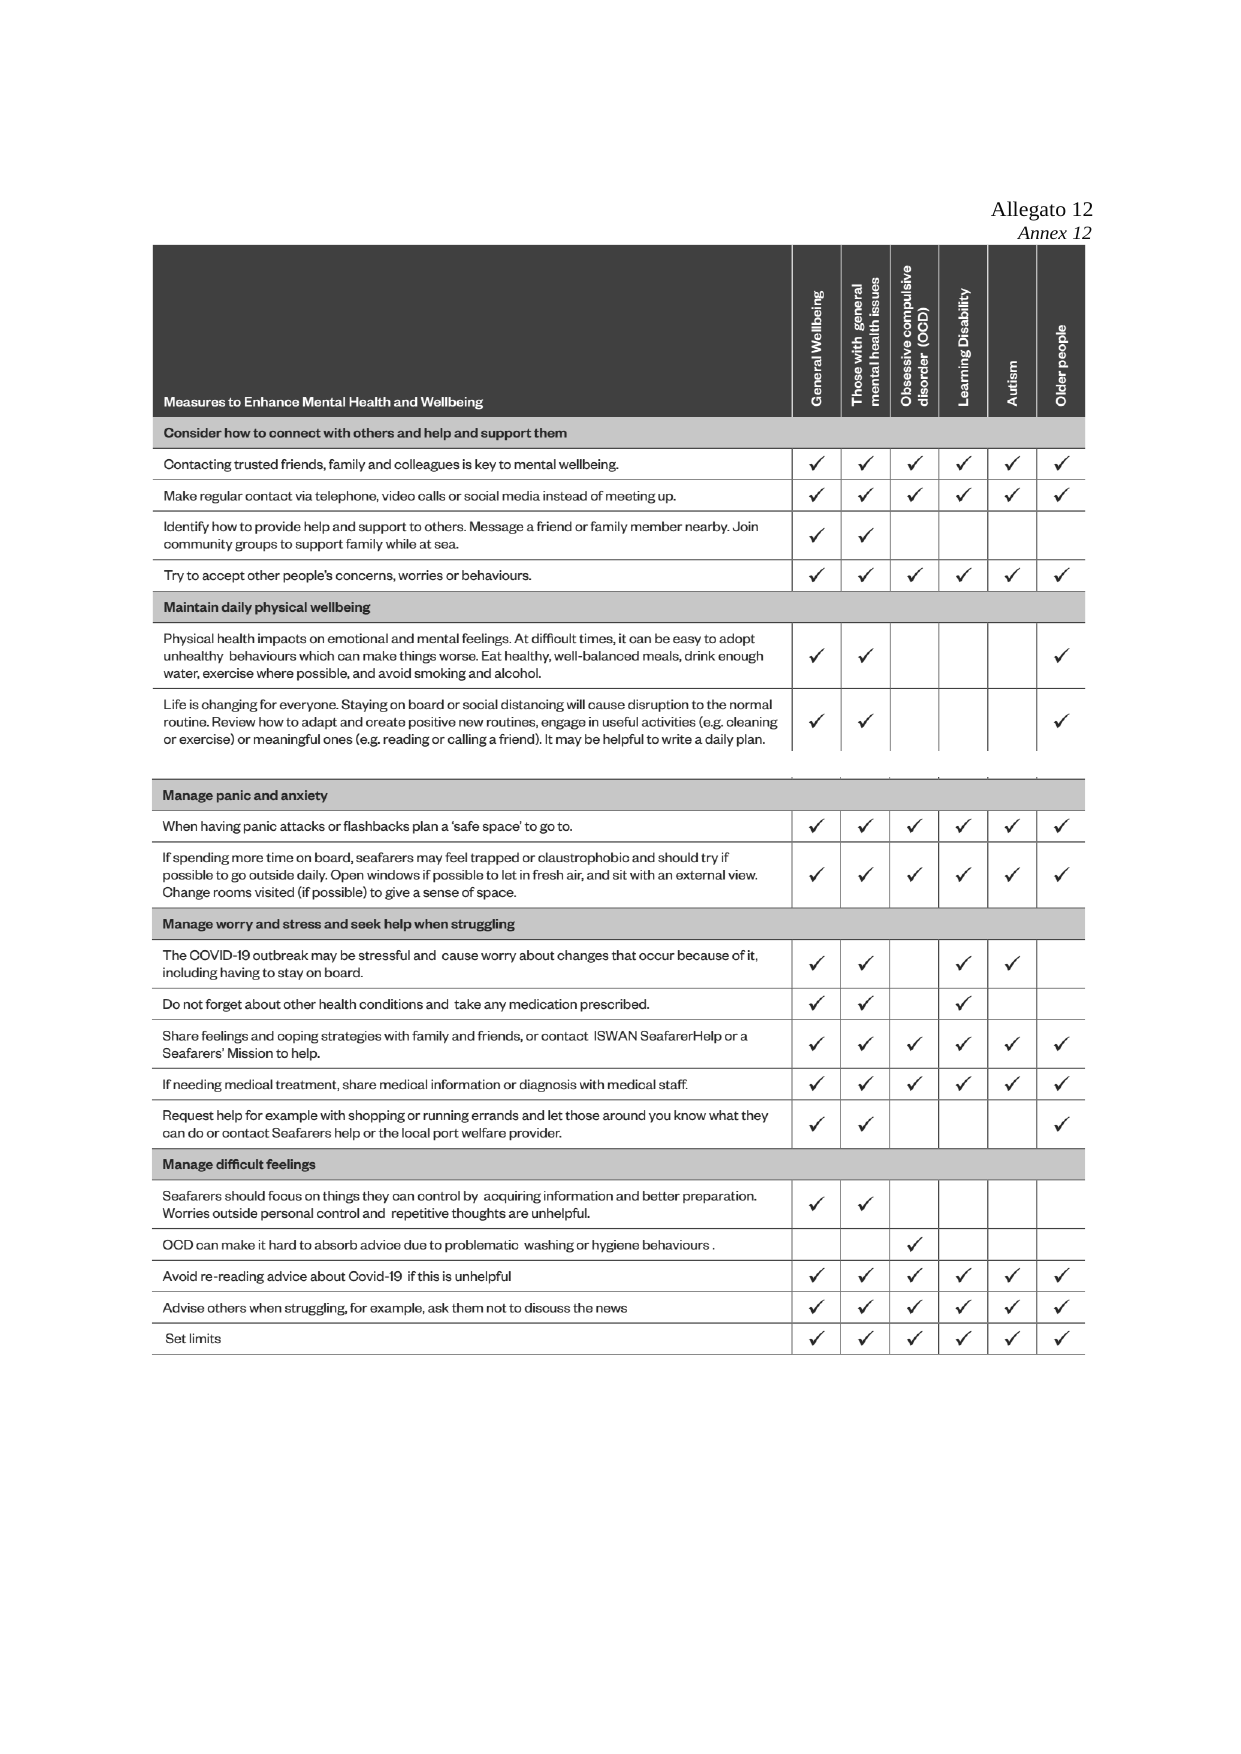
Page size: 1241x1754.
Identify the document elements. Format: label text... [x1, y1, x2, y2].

text Annex 12 [110, 222, 1093, 244]
picture [151, 777, 1085, 1355]
text Allegato 12 [110, 197, 1093, 221]
picture [152, 244, 1086, 751]
